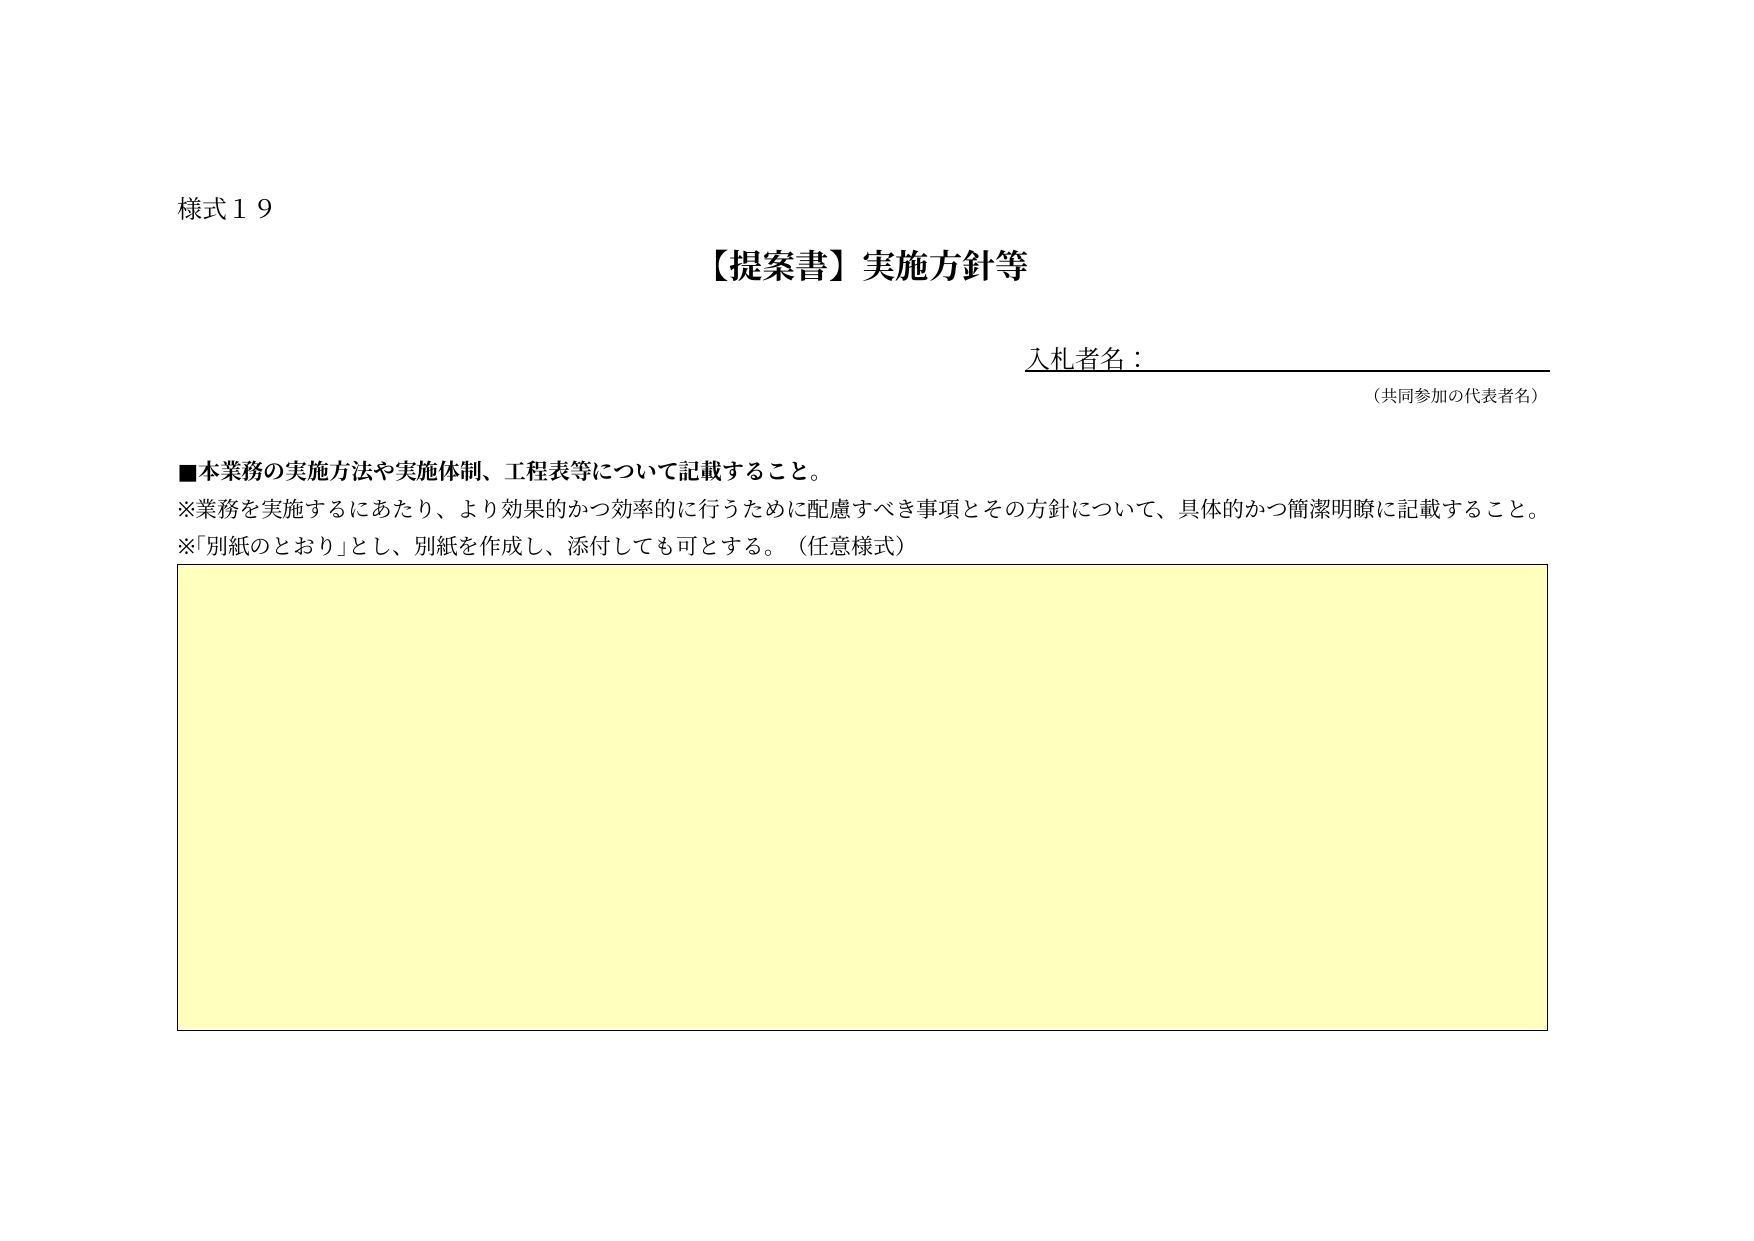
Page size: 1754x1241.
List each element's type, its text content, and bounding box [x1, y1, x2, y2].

text （共同参加の代表者名） [177, 376, 1547, 414]
text 【提案書】実施方針等 [177, 226, 1547, 301]
text ※業務を実施するにあたり、より効果的かつ効率的に行うために配慮すべき事項とその方針について、具体的かつ簡潔明瞭に記載すること。 [177, 489, 1547, 526]
table_header [178, 565, 1547, 1029]
text 様式１９ [177, 189, 1547, 226]
text ※｢別紙のとおり｣とし、別紙を作成し、添付しても可とする。（任意様式） [177, 526, 1547, 564]
text ■本業務の実施方法や実施体制、工程表等について記載すること。 [177, 451, 1547, 489]
text 入札者名： [177, 339, 1547, 376]
